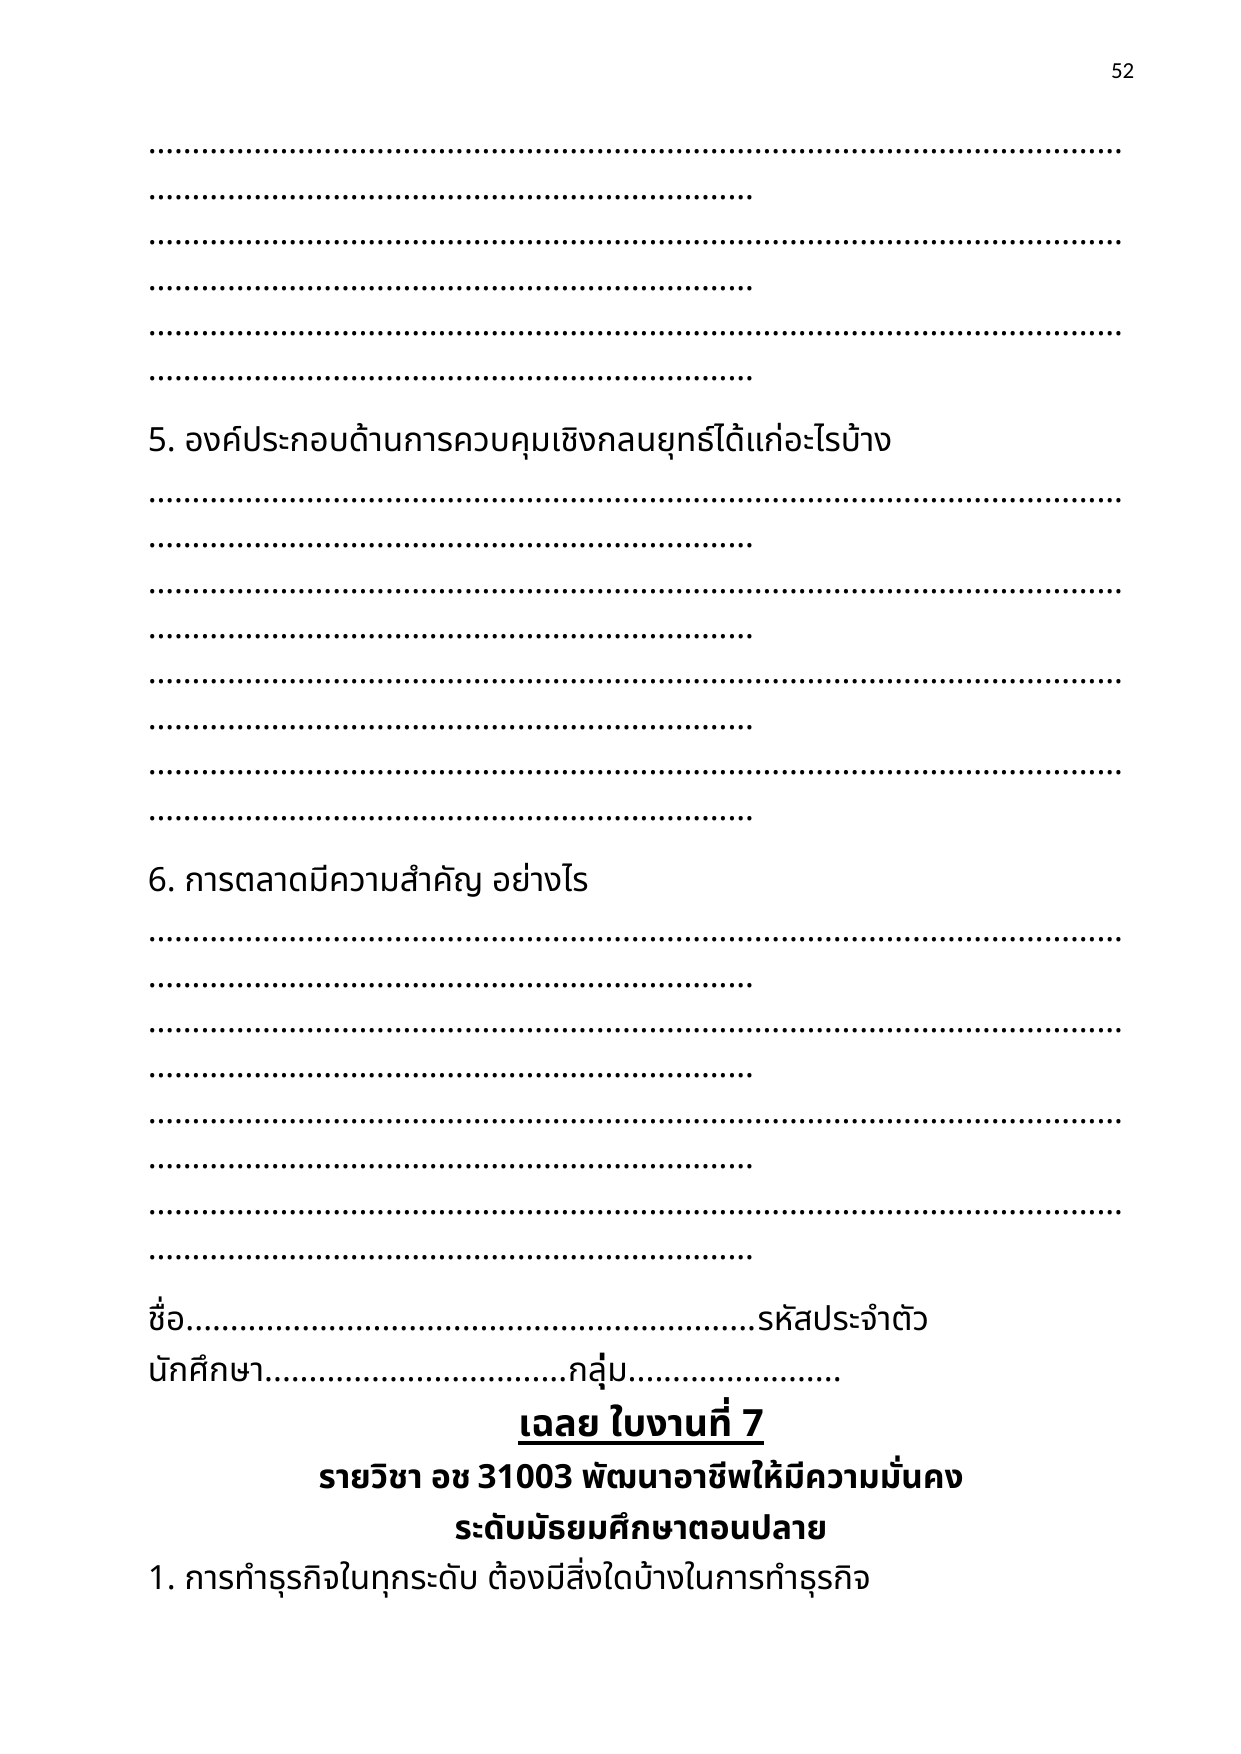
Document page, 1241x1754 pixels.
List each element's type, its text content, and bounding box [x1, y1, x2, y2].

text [148, 118, 1134, 209]
text ……………………………………………………………………………………………………………………………………………………………… [148, 467, 1134, 557]
text ……………………………………………………………………………………………………………………………………………………………… [148, 1088, 1134, 1178]
text เฉลย ใบงานที่ 7 [148, 1396, 1134, 1453]
text ……………………………………………………………………………………………………………………………………………………………… [148, 906, 1134, 997]
text 5. องค์ประกอบด้านการควบคุมเชิงกลนยุทธ์ได้แก่อะไรบ้าง [148, 416, 1134, 467]
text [148, 209, 1134, 300]
text ……………………………………………………………………………………………………………………………………………………………… [148, 1178, 1134, 1269]
text ……………………………………………………………………………………………………………………………………………………………… [148, 997, 1134, 1088]
text ชื่อ................................................................รหัสประจำตัวนักศึกษา..................................กลุ่ม........................ [148, 1295, 1134, 1396]
text ระดับมัธยมศึกษาตอนปลาย [148, 1504, 1134, 1554]
text 1. การทำธุรกิจในทุกระดับ ต้องมีสิ่งใดบ้างในการทำธุรกิจ [148, 1554, 1134, 1605]
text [148, 300, 1134, 391]
text ……………………………………………………………………………………………………………………………………………………………… [148, 739, 1134, 830]
text 6. การตลาดมีความสำคัญ อย่างไร [148, 855, 1134, 906]
text ……………………………………………………………………………………………………………………………………………………………… [148, 557, 1134, 648]
text ……………………………………………………………………………………………………………………………………………………………… [148, 648, 1134, 739]
text รายวิชา อช31003 พัฒนาอาชีพให้มีความมั่นคง [148, 1453, 1134, 1504]
